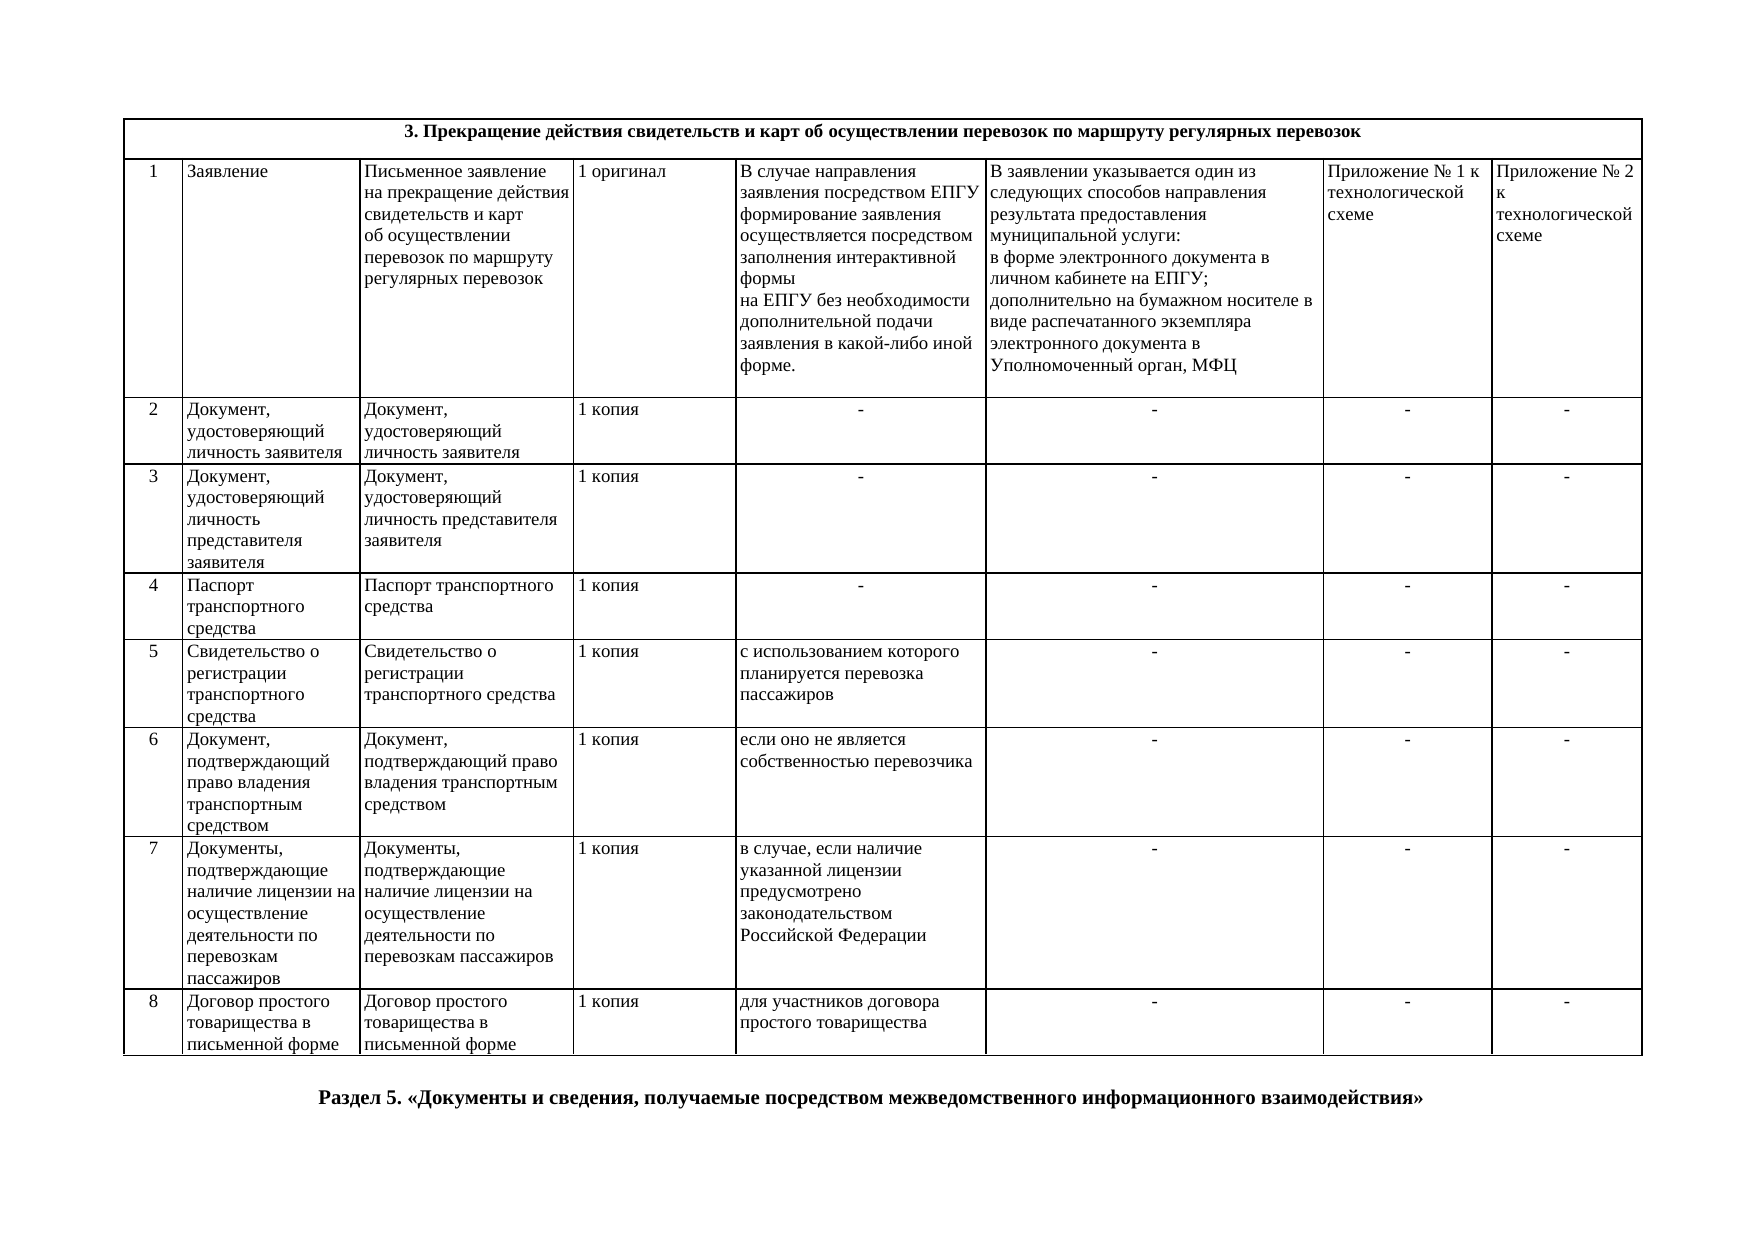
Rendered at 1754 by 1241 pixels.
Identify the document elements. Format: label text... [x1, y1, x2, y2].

text Раздел 5. «Документы и сведения, получаемые посредством межведомственного информационного взаимодействия» [118, 1085, 1624, 1109]
table_cell Паспорт транспортного средства [361, 574, 573, 638]
table_cell 1 оригинал [574, 160, 735, 397]
table_cell - [737, 465, 985, 572]
table_cell 6 [125, 728, 182, 836]
table_cell 4 [125, 574, 182, 638]
table_cell В случае направления заявления посредством ЕПГУ формирование заявления осуществляется посредством заполнения интерактивной формы на ЕПГУ без необходимости дополнительной подачи заявления в какой-либо иной форме. [737, 160, 985, 397]
table_cell Договор простого товарищества в письменной форме [183, 990, 359, 1054]
table_cell - [987, 990, 1323, 1054]
table_cell Документы, подтверждающие наличие лицензии на осуществление деятельности по перевозкам пассажиров [361, 837, 573, 988]
table_cell Документы, подтверждающие наличие лицензии на осуществление деятельности по перевозкам пассажиров [183, 837, 359, 988]
table_cell - [987, 640, 1323, 726]
table_cell - [1493, 398, 1641, 463]
table_cell - [1324, 728, 1491, 836]
table_cell - [987, 574, 1323, 638]
table_cell 3. Прекращение действия свидетельств и карт об осуществлении перевозок по маршруту регулярных перевозок [125, 120, 1641, 158]
table_cell - [737, 398, 985, 463]
table_cell - [1493, 574, 1641, 638]
table_cell 5 [125, 640, 182, 726]
table_cell - [987, 398, 1323, 463]
table_cell с использованием которого планируется перевозка пассажиров [737, 640, 985, 726]
table_cell - [987, 728, 1323, 836]
table_cell 3 [125, 465, 182, 572]
table_cell Приложение № 2 к технологической схеме [1493, 160, 1641, 397]
table_cell 2 [125, 398, 182, 463]
table_cell Документ, подтверждающий право владения транспортным средством [361, 728, 573, 836]
table_cell - [737, 574, 985, 638]
table_cell 1 копия [574, 837, 735, 988]
table_cell - [1493, 465, 1641, 572]
table_cell - [987, 837, 1323, 988]
table_cell - [1493, 728, 1641, 836]
table_cell 1 копия [574, 990, 735, 1054]
table_cell - [1324, 990, 1491, 1054]
table_cell 8 [125, 990, 182, 1054]
table_cell - [1324, 640, 1491, 726]
table_cell 1 копия [574, 398, 735, 463]
table_cell - [1324, 837, 1491, 988]
table_cell Документ, удостоверяющий личность представителя заявителя [183, 465, 359, 572]
table_cell 7 [125, 837, 182, 988]
table_cell - [1324, 398, 1491, 463]
table_cell Свидетельство о регистрации транспортного средства [361, 640, 573, 726]
table_cell Документ, удостоверяющий личность заявителя [183, 398, 359, 463]
table_cell - [1324, 574, 1491, 638]
table_cell 1 копия [574, 728, 735, 836]
table_cell - [1324, 465, 1491, 572]
table_cell Свидетельство о регистрации транспортного средства [183, 640, 359, 726]
table_cell 1 копия [574, 465, 735, 572]
table_cell Договор простого товарищества в письменной форме [361, 990, 573, 1054]
table_cell Заявление [183, 160, 359, 397]
table_cell - [1493, 837, 1641, 988]
table_cell - [987, 465, 1323, 572]
table_cell 1 копия [574, 640, 735, 726]
table_cell в случае, если наличие указанной лицензии предусмотрено законодательством Российской Федерации [737, 837, 985, 988]
table_cell 1 [125, 160, 182, 397]
table_cell - [1493, 990, 1641, 1054]
table_cell Документ, подтверждающий право владения транспортным средством [183, 728, 359, 836]
table_cell - [1493, 640, 1641, 726]
table_cell Письменное заявление на прекращение действия свидетельств и карт об осуществлении перевозок по маршруту регулярных перевозок [361, 160, 573, 397]
table_cell если оно не является собственностью перевозчика [737, 728, 985, 836]
table_cell В заявлении указывается один из следующих способов направления результата предоставления муниципальной услуги: в форме электронного документа в личном кабинете на ЕПГУ; дополнительно на бумажном носителе в виде распечатанного экземпляра электронного документа в Уполномоченный орган, МФЦ [987, 160, 1323, 397]
table_cell Приложение № 1 к технологической схеме [1324, 160, 1491, 397]
table_cell Документ, удостоверяющий личность представителя заявителя [361, 465, 573, 572]
table_cell для участников договора простого товарищества [737, 990, 985, 1054]
table_cell Паспорт транспортного средства [183, 574, 359, 638]
table_cell 1 копия [574, 574, 735, 638]
table_cell Документ, удостоверяющий личность заявителя [361, 398, 573, 463]
